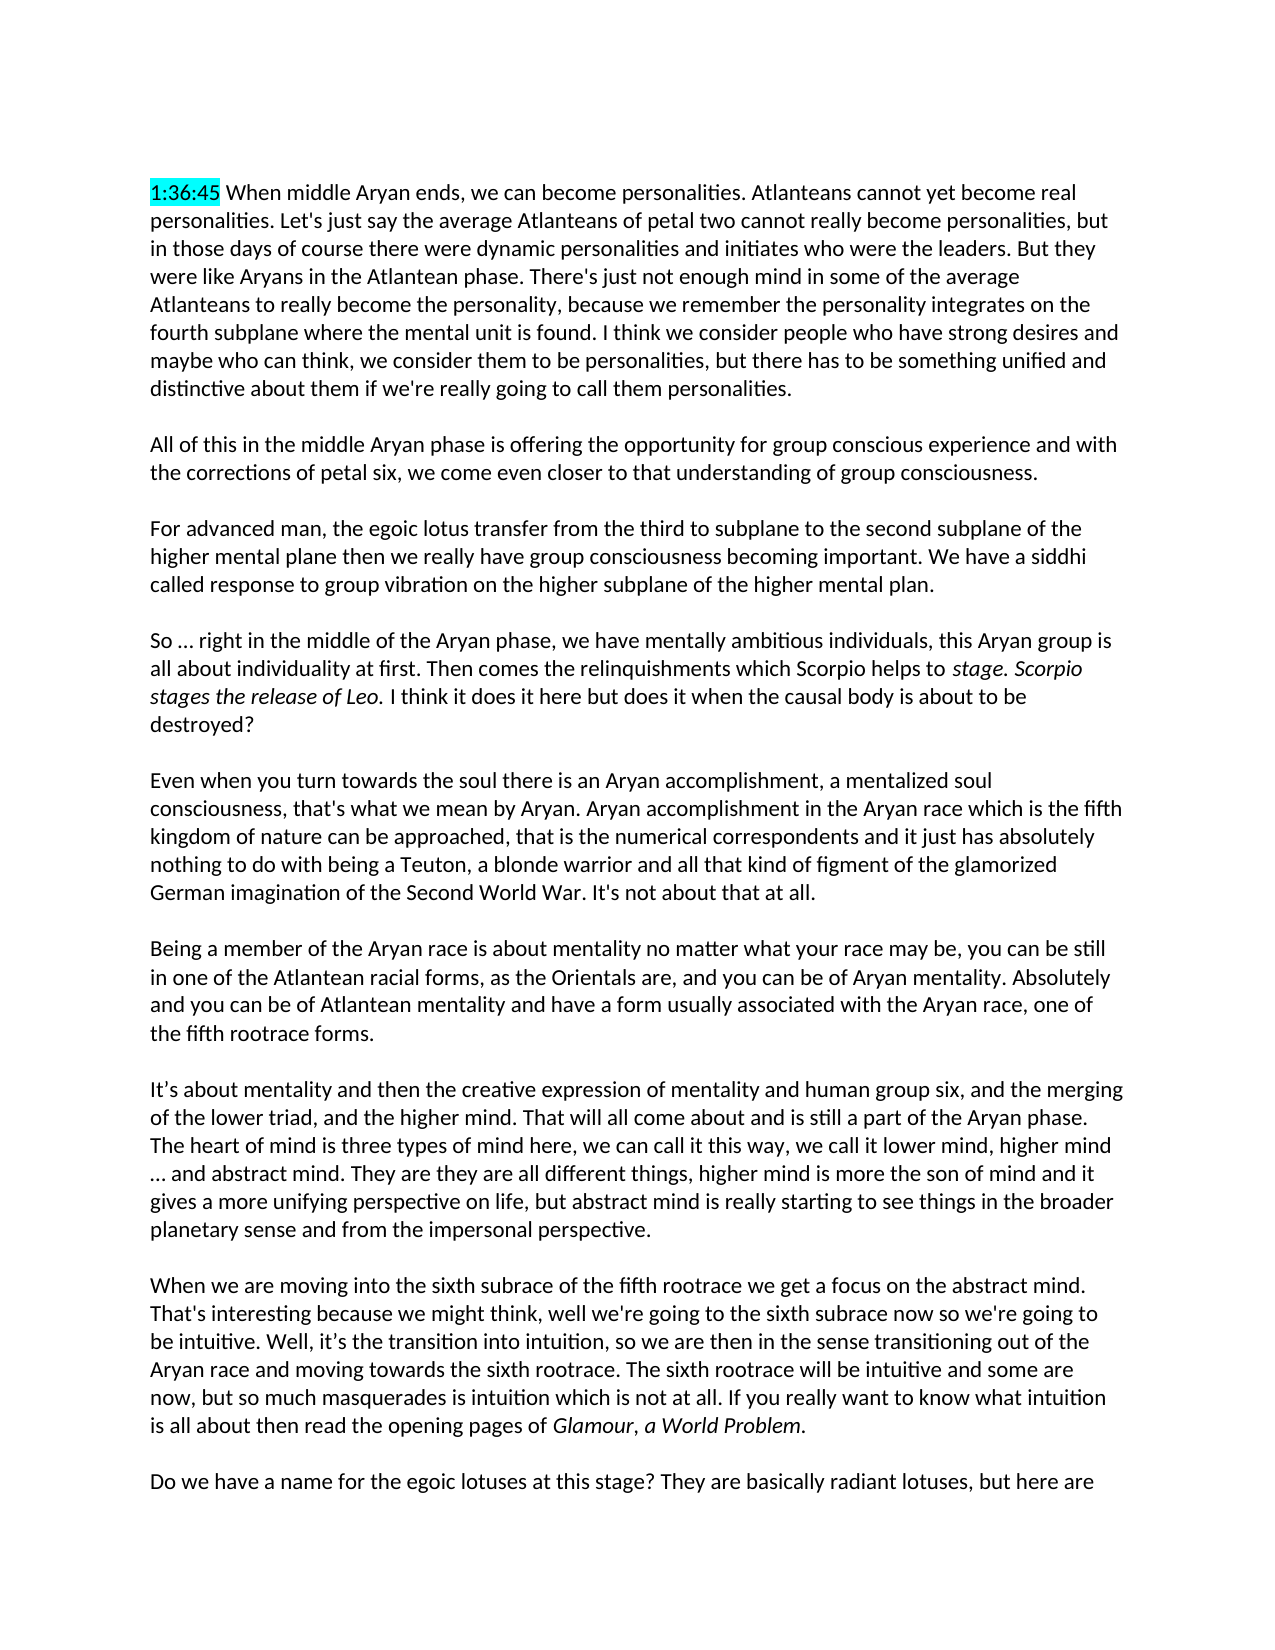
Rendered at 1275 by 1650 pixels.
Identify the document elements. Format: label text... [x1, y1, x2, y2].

text All of this in the middle Aryan phase is offering the opportunity for group conscious experience and with the corrections of petal six, we come even closer to that understanding of group consciousness. [150, 430, 1125, 486]
text For advanced man, the egoic lotus transfer from the third to subplane to the second subplane of the higher mental plane then we really have group consciousness becoming important. We have a siddhi called response to group vibration on the higher subplane of the higher mental plan. [150, 514, 1125, 598]
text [150, 1467, 1125, 1495]
text Being a member of the Aryan race is about mentality no matter what your race may be, you can be still in one of the Atlantean racial forms, as the Orientals are, and you can be of Aryan mentality. Absolutely and you can be of Atlantean mentality and have a form usually associated with the Aryan race, one of the fifth rootrace forms. [150, 934, 1125, 1047]
text Even when you turn towards the soul there is an Aryan accomplishment, a mentalized soul consciousness, that's what we mean by Aryan. Aryan accomplishment in the Aryan race which is the fifth kingdom of nature can be approached, that is the numerical correspondents and it just has absolutely nothing to do with being a Teuton, a blonde warrior and all that kind of figment of the glamorized German imagination of the Second World War. It's not about that at all. [150, 766, 1125, 907]
text So … right in the middle of the Aryan phase, we have mentally ambitious individuals, this Aryan group is all about individuality at first. Then comes the relinquishments which Scorpio helps to stage. Scorpio stages the release of Leo. I think it does it here but does it when the causal body is about to be destroyed? [150, 626, 1125, 738]
text 1:36:45 When middle Aryan ends, we can become personalities. Atlanteans cannot yet become real personalities. Let's just say the average Atlanteans of petal two cannot really become personalities, but in those days of course there were dynamic personalities and initiates who were the leaders. But they were like Aryans in the Atlantean phase. There's just not enough mind in some of the average Atlanteans to really become the personality, because we remember the personality integrates on the fourth subplane where the mental unit is found. I think we consider people who have strong desires and maybe who can think, we consider them to be personalities, but there has to be something unified and distinctive about them if we're really going to call them personalities. [150, 178, 1125, 402]
text It’s about mentality and then the creative expression of mentality and human group six, and the merging of the lower triad, and the higher mind. That will all come about and is still a part of the Aryan phase. The heart of mind is three types of mind here, we can call it this way, we call it lower mind, higher mind … and abstract mind. They are they are all different things, higher mind is more the son of mind and it gives a more unifying perspective on life, but abstract mind is really starting to see things in the broader planetary sense and from the impersonal perspective. [150, 1075, 1125, 1243]
text When we are moving into the sixth subrace of the fifth rootrace we get a focus on the abstract mind. That's interesting because we might think, well we're going to the sixth subrace now so we're going to be intuitive. Well, it’s the transition into intuition, so we are then in the sense transitioning out of the Aryan race and moving towards the sixth rootrace. The sixth rootrace will be intuitive and some are now, but so much masquerades is intuition which is not at all. If you really want to know what intuition is all about then read the opening pages of Glamour, a World Problem. [150, 1271, 1125, 1439]
